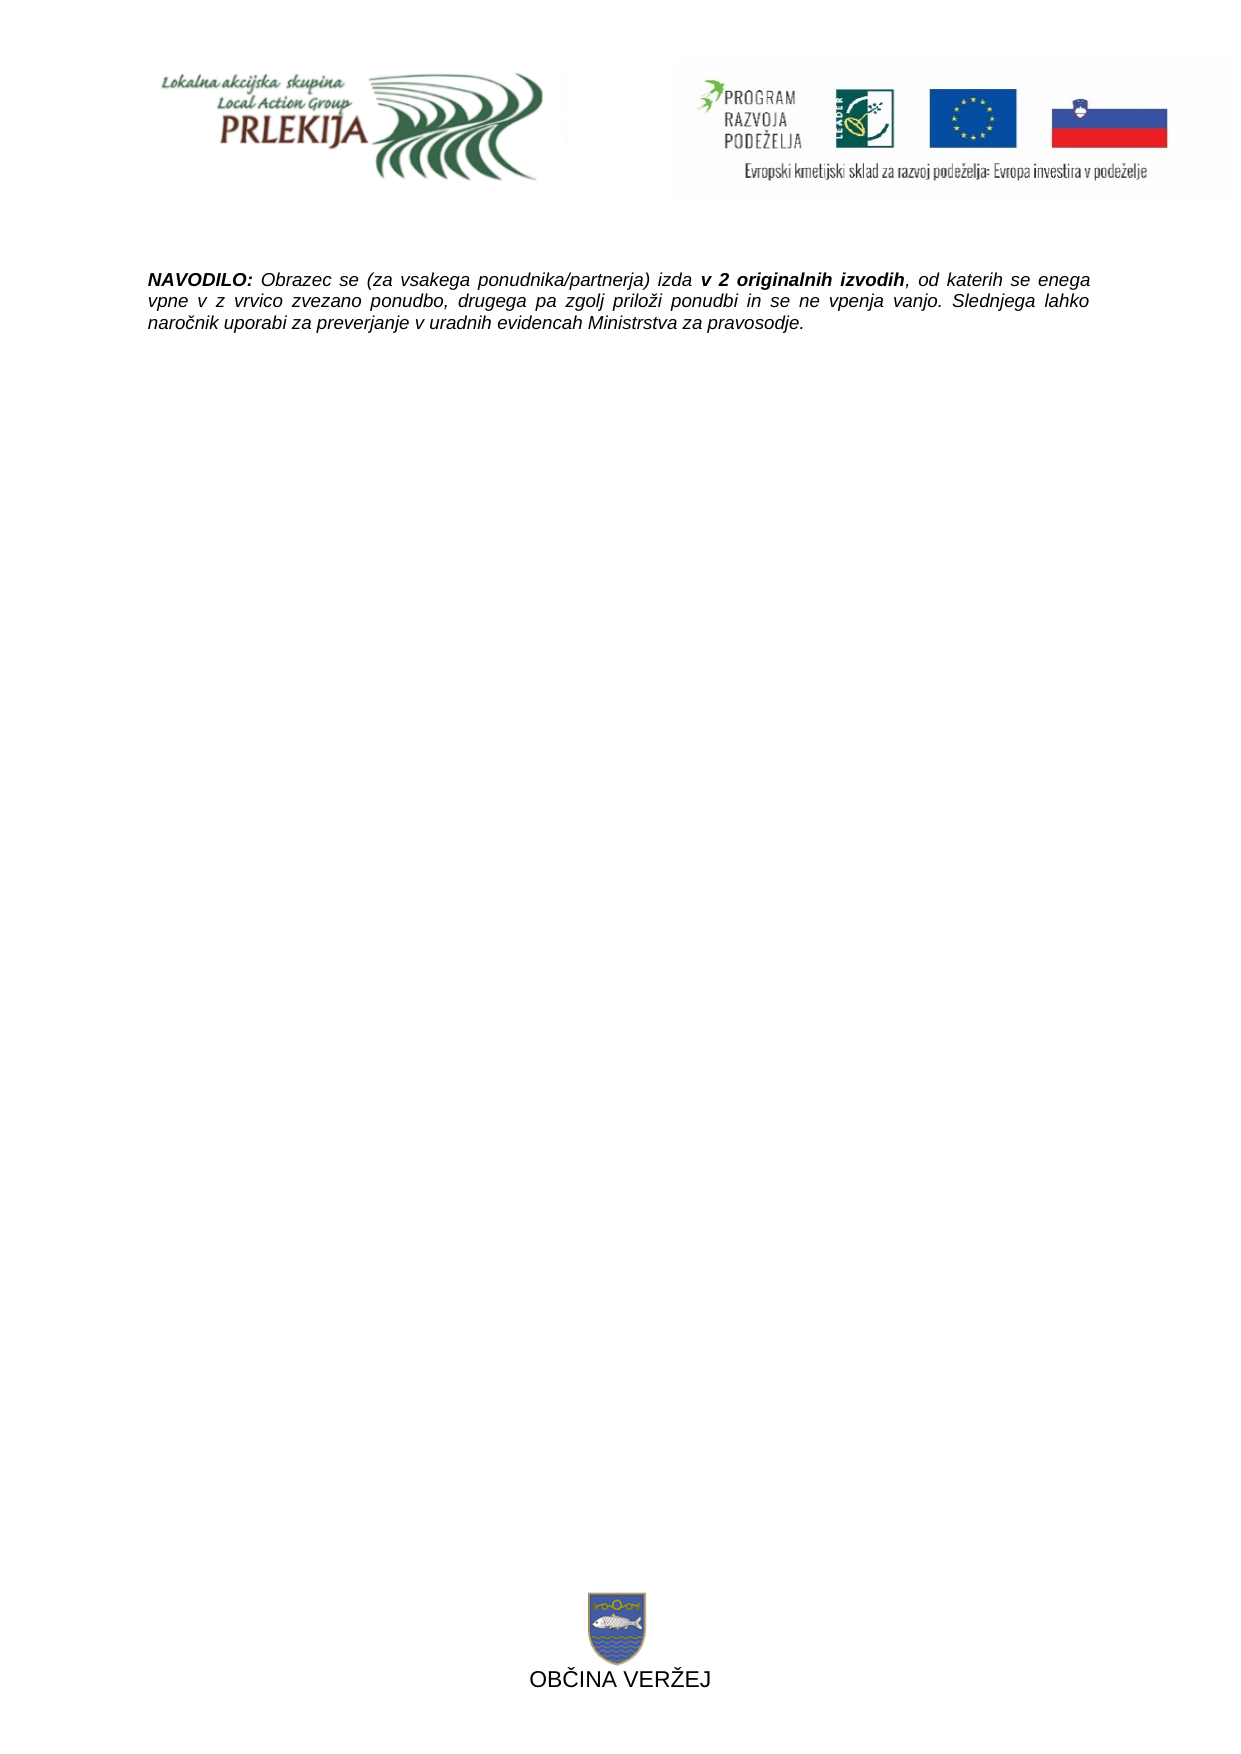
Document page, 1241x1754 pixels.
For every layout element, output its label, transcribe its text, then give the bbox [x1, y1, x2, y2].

picture [158, 59, 568, 187]
picture [589, 1675, 596, 1685]
picture [606, 1673, 612, 1681]
picture [674, 1677, 680, 1685]
picture [658, 1673, 667, 1679]
picture [672, 59, 1234, 199]
text NAVODILO: Obrazec se (za vsakega ponudnika/partnerja) izda v 2 originalnih izvodih, od katerih se enega vpne v z vrvico zvezano ponudbo, drugega pa zgolj priloži ponudbi in se ne vpenja vanjo. Slednjega lahko naročnik uporabi za preverjanje v uradnih evidencah Ministrstva za pravosodje. [148, 268, 1092, 333]
picture [587, 1575, 680, 1685]
